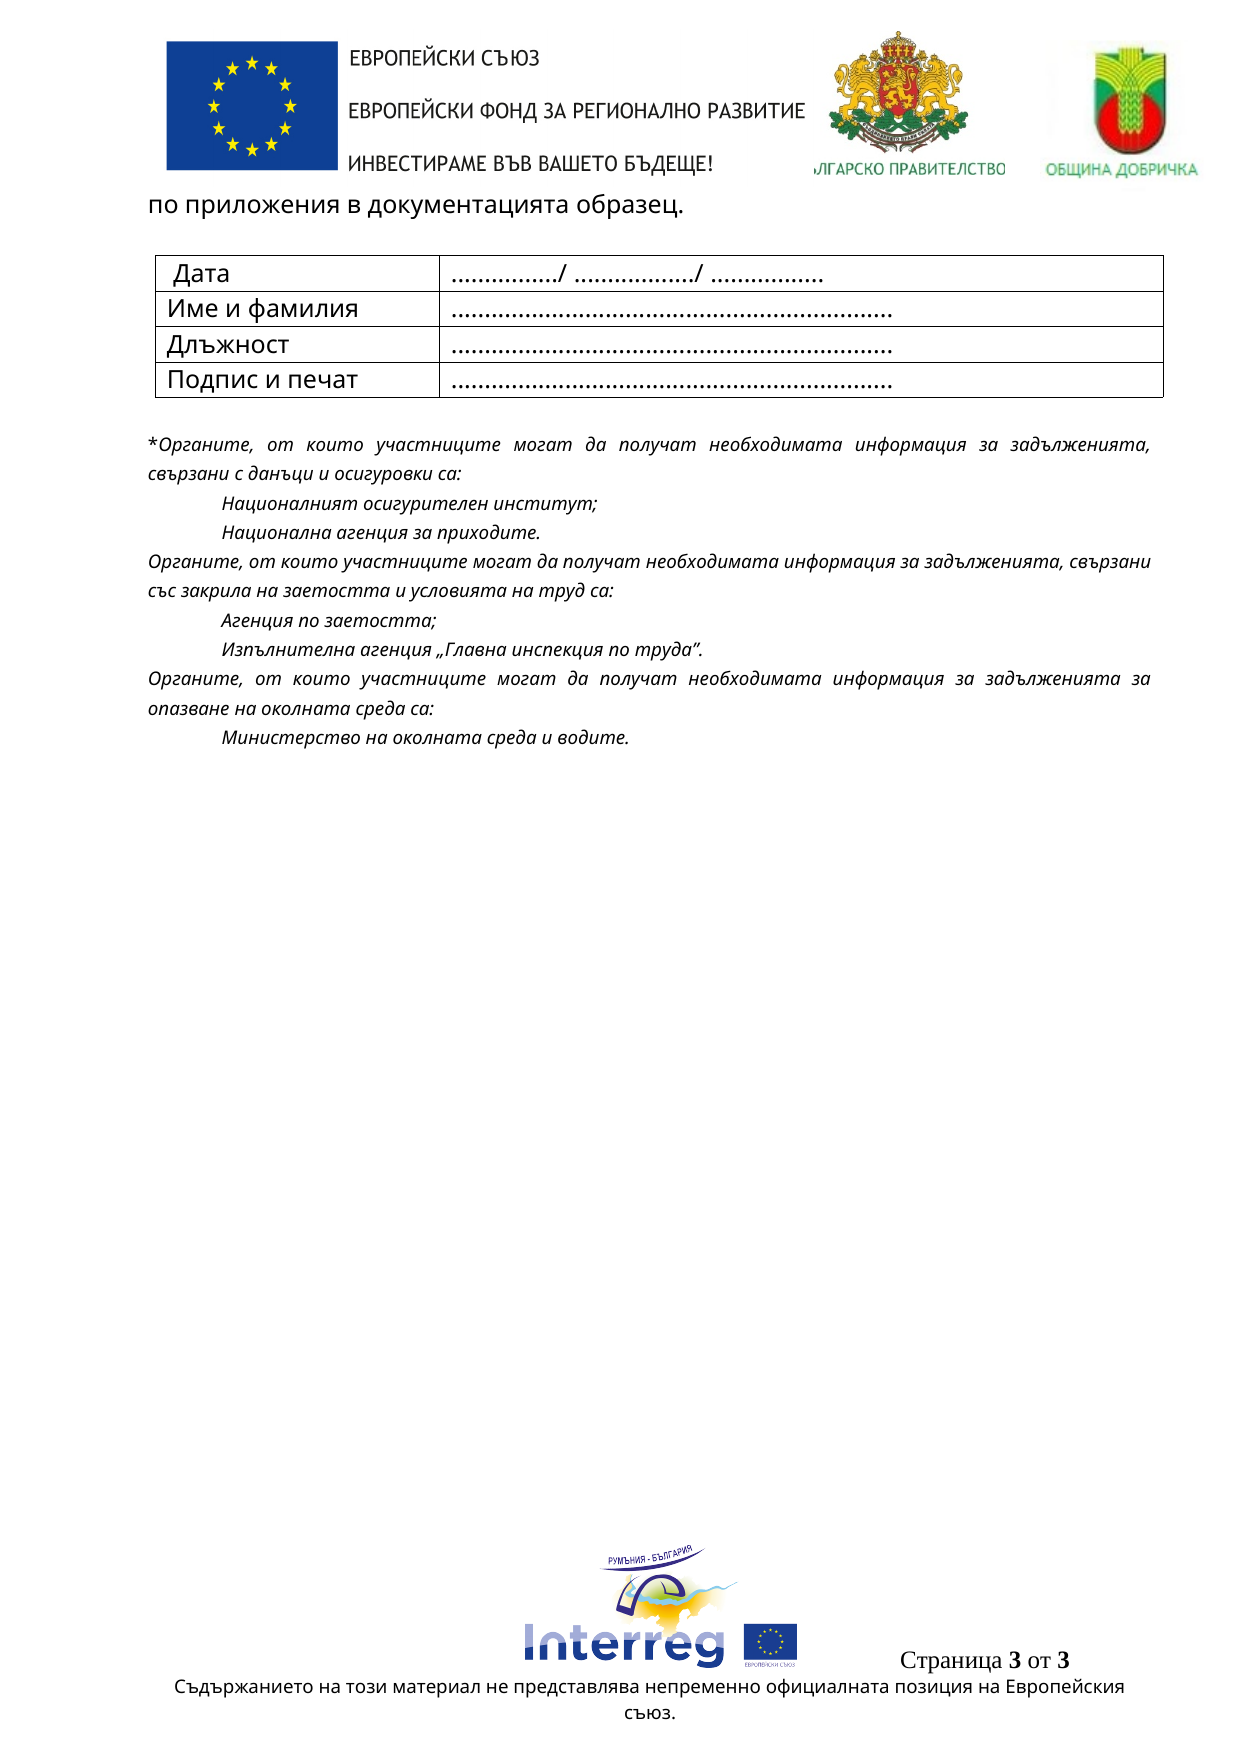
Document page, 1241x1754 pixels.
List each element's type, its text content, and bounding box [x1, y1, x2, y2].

table_cell .................................................................. [440, 292, 1163, 326]
table_cell Име и фамилия [156, 292, 439, 326]
table_cell Длъжност [156, 327, 439, 361]
text *Органите, от които участниците могат да получат необходимата информация за задълженията, свързани с данъци и осигуровки са: [148, 431, 1152, 486]
text Министерство на околната среда и водите. [221, 724, 1152, 749]
table_header ................/ ................../ ................. [440, 256, 1163, 291]
picture [1040, 40, 1224, 199]
text Национална агенция за приходите. [221, 519, 1152, 545]
table_header Дата [156, 256, 439, 291]
table_cell .................................................................. [440, 327, 1163, 361]
text Органите, от които участниците могат да получат необходимата информация за задълженията, свързани със закрила на заетостта и условията на труд са: [148, 548, 1152, 603]
table_cell Подпис и печат [156, 363, 439, 397]
text Изпълнителна агенция „Главна инспекция по труда”. [221, 636, 1152, 662]
text Националният осигурителен институт; [221, 490, 1152, 515]
table_cell .................................................................. [440, 363, 1163, 397]
text Органите, от които участниците могат да получат необходимата информация за задълженията за опазване на околната среда са: [148, 666, 1152, 720]
text Агенция по заетостта; [221, 607, 1152, 632]
picture [147, 29, 1005, 187]
picture [525, 1545, 797, 1668]
